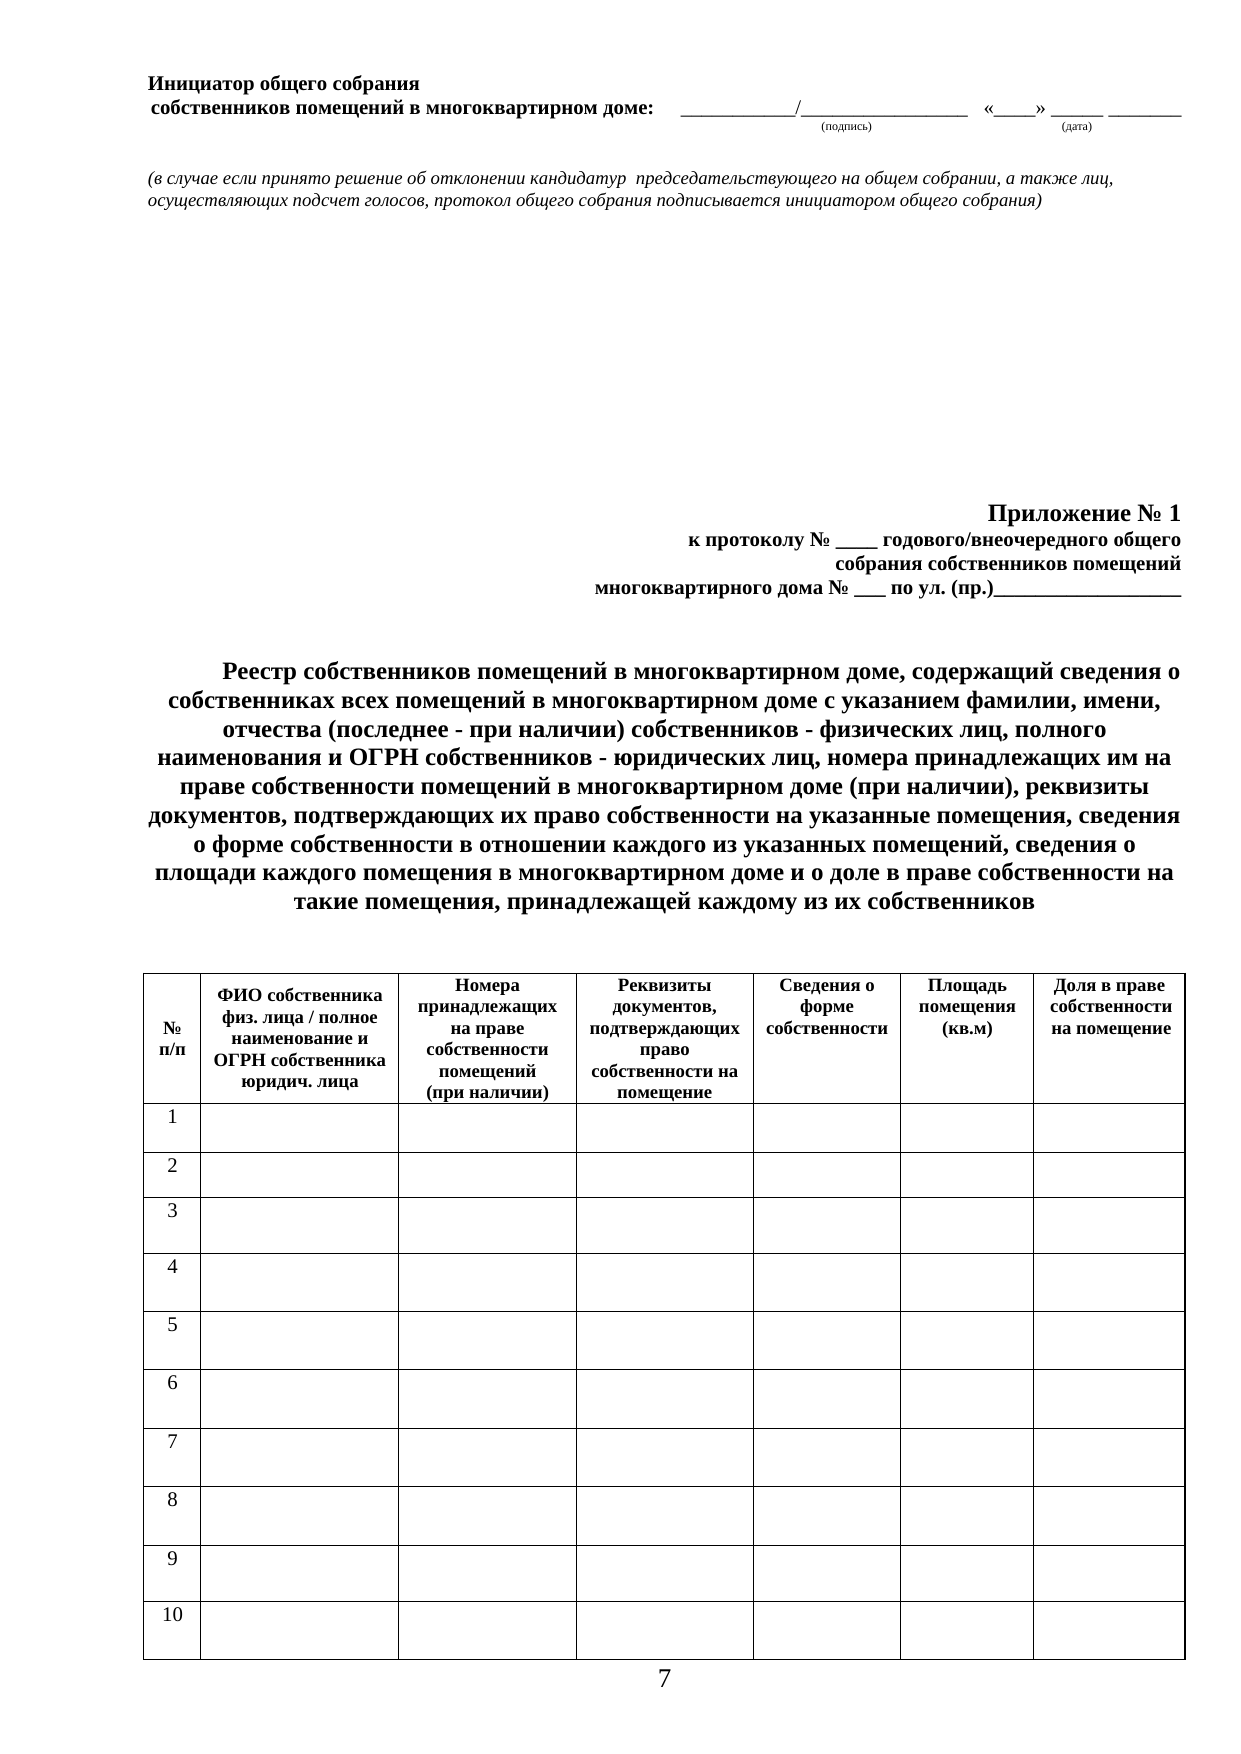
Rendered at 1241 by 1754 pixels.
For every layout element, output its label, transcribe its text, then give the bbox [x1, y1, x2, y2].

table_cell [1034, 1546, 1184, 1601]
table_cell 5 [144, 1312, 200, 1369]
table_cell [1034, 1312, 1184, 1369]
table_cell [901, 1370, 1033, 1428]
table_cell [1034, 1198, 1184, 1253]
table_cell [901, 1546, 1033, 1601]
table_cell 7 [144, 1429, 200, 1486]
table_cell [754, 1429, 900, 1486]
text к протоколу № ____ годового/внеочередного общего [148, 526, 1181, 551]
table_header Площадь помещения (кв.м) [901, 974, 1033, 1103]
text (подпись) (дата) [148, 119, 1092, 143]
table_cell 8 [144, 1487, 200, 1544]
table_cell [754, 1254, 900, 1311]
table_cell 2 [144, 1153, 200, 1197]
table_cell [577, 1153, 753, 1197]
table_header Доля в праве собственности на помещение [1034, 974, 1184, 1103]
table_header № п/п [144, 974, 200, 1103]
table_cell [201, 1312, 398, 1369]
table_cell [1034, 1153, 1184, 1197]
table_cell [754, 1312, 900, 1369]
table_cell [201, 1487, 398, 1544]
table_cell [1034, 1602, 1184, 1659]
table_cell [901, 1153, 1033, 1197]
text собственников помещений в многоквартирном доме: ___________/________________ «____» _____ _______ [148, 95, 1181, 119]
table_cell [901, 1602, 1033, 1659]
table_cell [754, 1602, 900, 1659]
table_header Сведения о форме собственности [754, 974, 900, 1103]
text собрания собственников помещений [148, 551, 1181, 574]
table_cell [399, 1198, 576, 1253]
table_cell [399, 1546, 576, 1601]
table_cell [901, 1104, 1033, 1152]
table_cell [901, 1429, 1033, 1486]
table_cell [399, 1312, 576, 1369]
table_cell [399, 1487, 576, 1544]
table_cell [399, 1602, 576, 1659]
table_header ФИО собственника физ. лица / полное наименование и ОГРН собственника юридич. лица [201, 974, 398, 1103]
table_cell [201, 1198, 398, 1253]
table_cell [901, 1487, 1033, 1544]
table_cell [754, 1487, 900, 1544]
table_cell [901, 1254, 1033, 1311]
table_cell [1034, 1104, 1184, 1152]
table_cell [754, 1370, 900, 1428]
table_cell [201, 1254, 398, 1311]
table_cell [1034, 1429, 1184, 1486]
table_cell [399, 1429, 576, 1486]
table_cell 1 [144, 1104, 200, 1152]
table_cell [754, 1153, 900, 1197]
table_cell [577, 1104, 753, 1152]
table_cell [754, 1546, 900, 1601]
table_cell 9 [144, 1546, 200, 1601]
table_cell [577, 1602, 753, 1659]
table_cell [754, 1104, 900, 1152]
table_cell [201, 1370, 398, 1428]
text (в случае если принято решение об отклонении кандидатур председательствующего на общем собрании, а также лиц, осуществляющих подсчет голосов, протокол общего собрания подписывается инициатором общего собрания) [148, 167, 1181, 210]
table_cell [1034, 1487, 1184, 1544]
table_cell [201, 1153, 398, 1197]
table_cell [577, 1254, 753, 1311]
table_cell 10 [144, 1602, 200, 1659]
table_header Реквизиты документов, подтверждающих право собственности на помещение [577, 974, 753, 1103]
table_cell [1034, 1254, 1184, 1311]
text Приложение № 1 [148, 498, 1181, 526]
table_cell [201, 1104, 398, 1152]
table_cell 4 [144, 1254, 200, 1311]
table_cell [901, 1198, 1033, 1253]
table_cell [1034, 1370, 1184, 1428]
table_cell [201, 1602, 398, 1659]
text Реестр собственников помещений в многоквартирном доме, содержащий сведения о собственниках всех помещений в многоквартирном доме с указанием фамилии, имени, отчества (последнее - при наличии) собственников - физических лиц, полного наименования и ОГРН собственников - юридических лиц, номера принадлежащих им на праве собственности помещений в многоквартирном доме (при наличии), реквизиты документов, подтверждающих их право собственности на указанные помещения, сведения о форме собственности в отношении каждого из указанных помещений, сведения о площади каждого помещения в многоквартирном доме и о доле в праве собственности на такие помещения, принадлежащей каждому из их собственников [148, 656, 1181, 915]
table_cell [754, 1198, 900, 1253]
table_cell [577, 1429, 753, 1486]
table_cell [399, 1153, 576, 1197]
table_cell [577, 1198, 753, 1253]
table_cell [577, 1546, 753, 1601]
table_cell [577, 1312, 753, 1369]
table_cell [399, 1370, 576, 1428]
table_cell [399, 1254, 576, 1311]
table_cell [577, 1487, 753, 1544]
table_cell 6 [144, 1370, 200, 1428]
table_header Номера принадлежащих на праве собственности помещений (при наличии) [399, 974, 576, 1103]
table_cell [201, 1429, 398, 1486]
table_cell [201, 1546, 398, 1601]
table_cell [577, 1370, 753, 1428]
table_cell [901, 1312, 1033, 1369]
text Инициатор общего собрания [148, 71, 1181, 95]
text многоквартирного дома № ___ по ул. (пр.)__________________ [148, 574, 1181, 599]
table_cell [399, 1104, 576, 1152]
table_cell 3 [144, 1198, 200, 1253]
